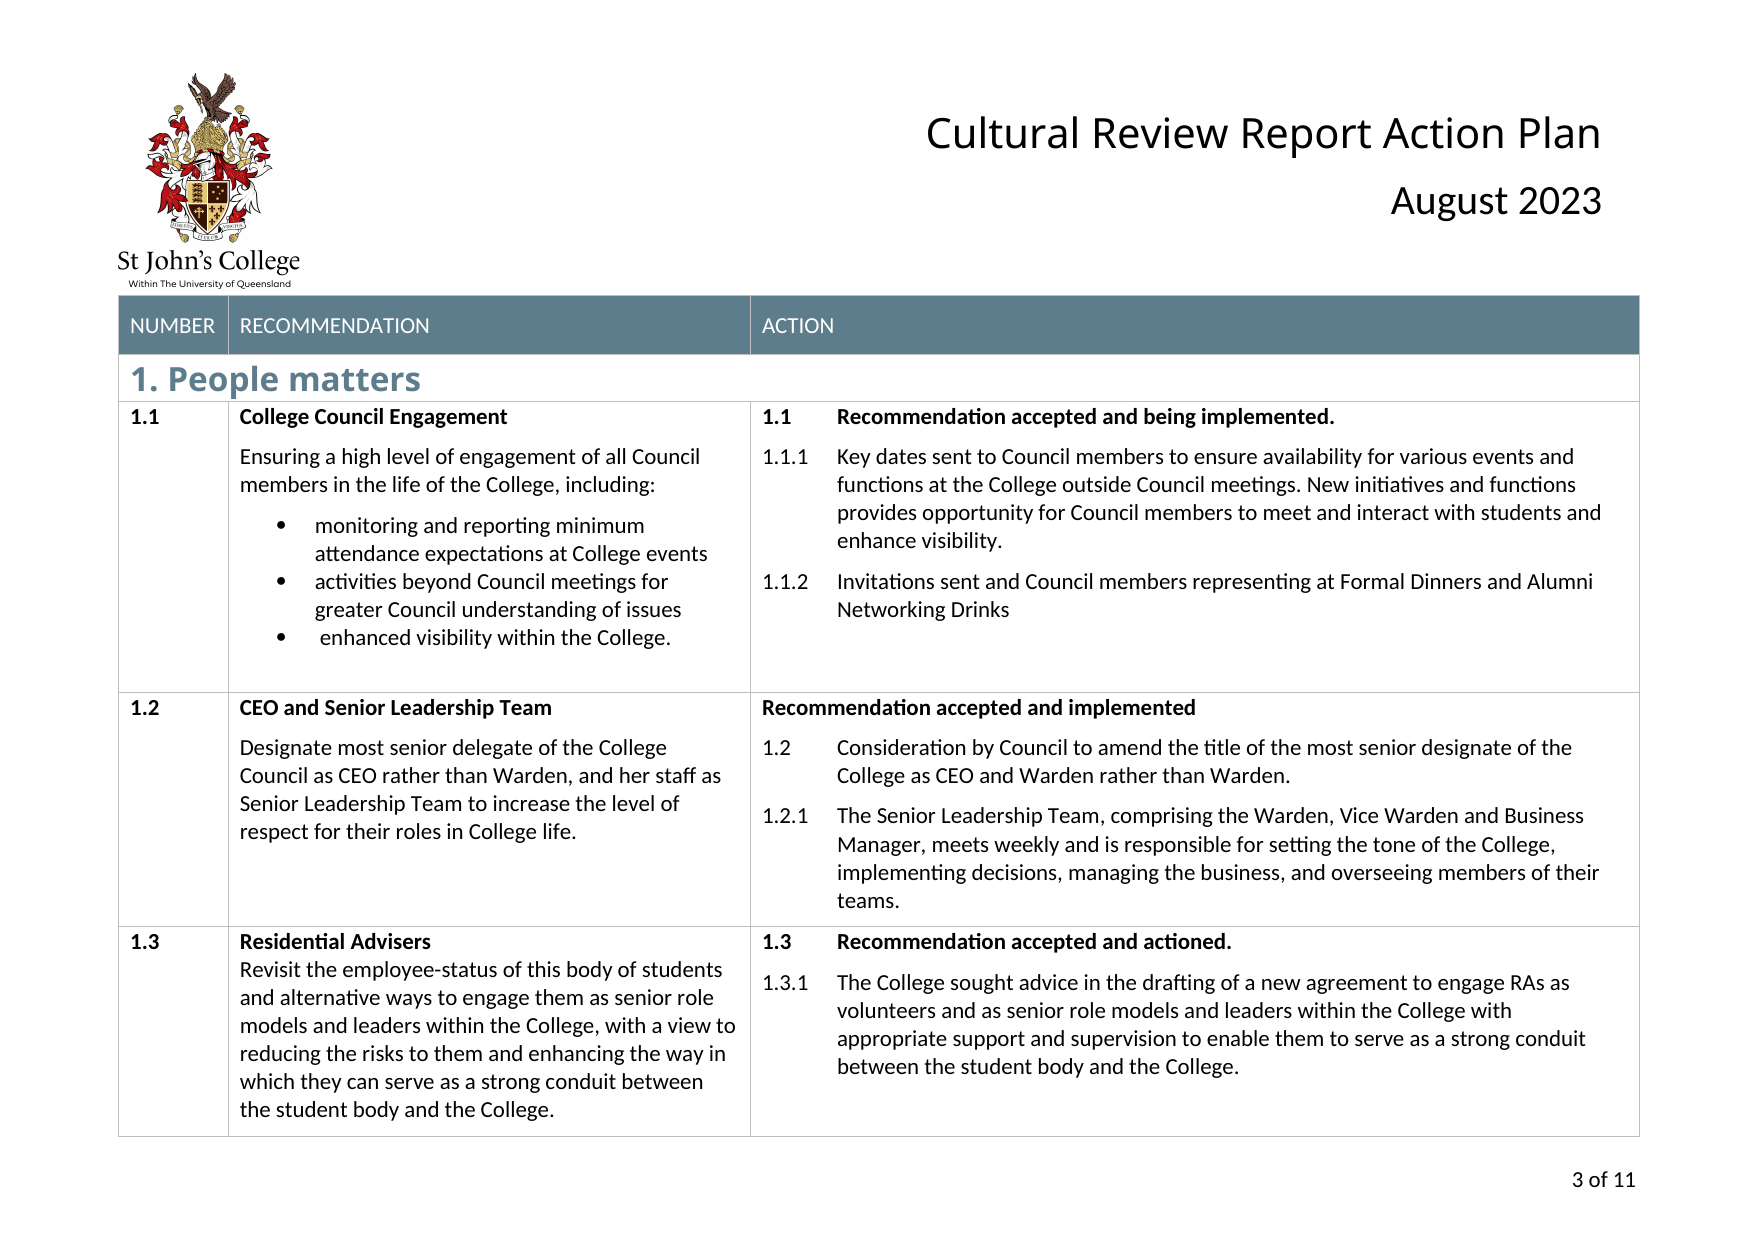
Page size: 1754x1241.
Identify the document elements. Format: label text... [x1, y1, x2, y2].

table_cell CEO and Senior Leadership Team Designate most senior delegate of the College Council as CEO rather than Warden, and her staff as Senior Leadership Team to increase the level of respect for their roles in College life. [229, 693, 750, 926]
table_cell 1.3 [119, 927, 228, 1136]
table_cell 1.3 Recommendation accepted and actioned. 1.3.1 The College sought advice in the drafting of a new agreement to engage RAs as volunteers and as senior role models and leaders within the College with appropriate support and supervision to enable them to serve as a strong conduit between the student body and the College. [751, 927, 1639, 1136]
table_cell Recommendation accepted and implemented 1.2 Consideration by Council to amend the title of the most senior designate of the College as CEO and Warden rather than Warden. 1.2.1 The Senior Leadership Team, comprising the Warden, Vice Warden and Business Manager, meets weekly and is responsible for setting the tone of the College, implementing decisions, managing the business, and overseeing members of their teams. [751, 693, 1639, 926]
table_cell People matters [119, 355, 1639, 401]
table_header ACTION [751, 296, 1639, 354]
table_header RECOMMENDATION [229, 296, 750, 354]
table_cell 1.2 [119, 693, 228, 926]
table_cell Recommendation accepted and being implemented. 1.1.1 Key dates sent to Council members to ensure availability for various events and functions at the College outside Council meetings. New initiatives and functions provides opportunity for Council members to meet and interact with students and enhance visibility. Invitations sent and Council members representing at Formal Dinners and Alumni Networking Drinks [751, 402, 1639, 692]
table_cell 1.1 [119, 402, 228, 692]
table_cell Residential Advisers Revisit the employee-status of this body of students and alternative ways to engage them as senior role models and leaders within the College, with a view to reducing the risks to them and enhancing the way in which they can serve as a strong conduit between the student body and the College. [229, 927, 750, 1136]
picture [118, 73, 300, 289]
table_cell College Council Engagement Ensuring a high level of engagement of all Council members in the life of the College, including: monitoring and reporting minimum attendance expectations at College events activities beyond Council meetings for greater Council understanding of issues enhanced visibility within the College. [229, 402, 750, 692]
table_header NUMBER [119, 296, 228, 354]
